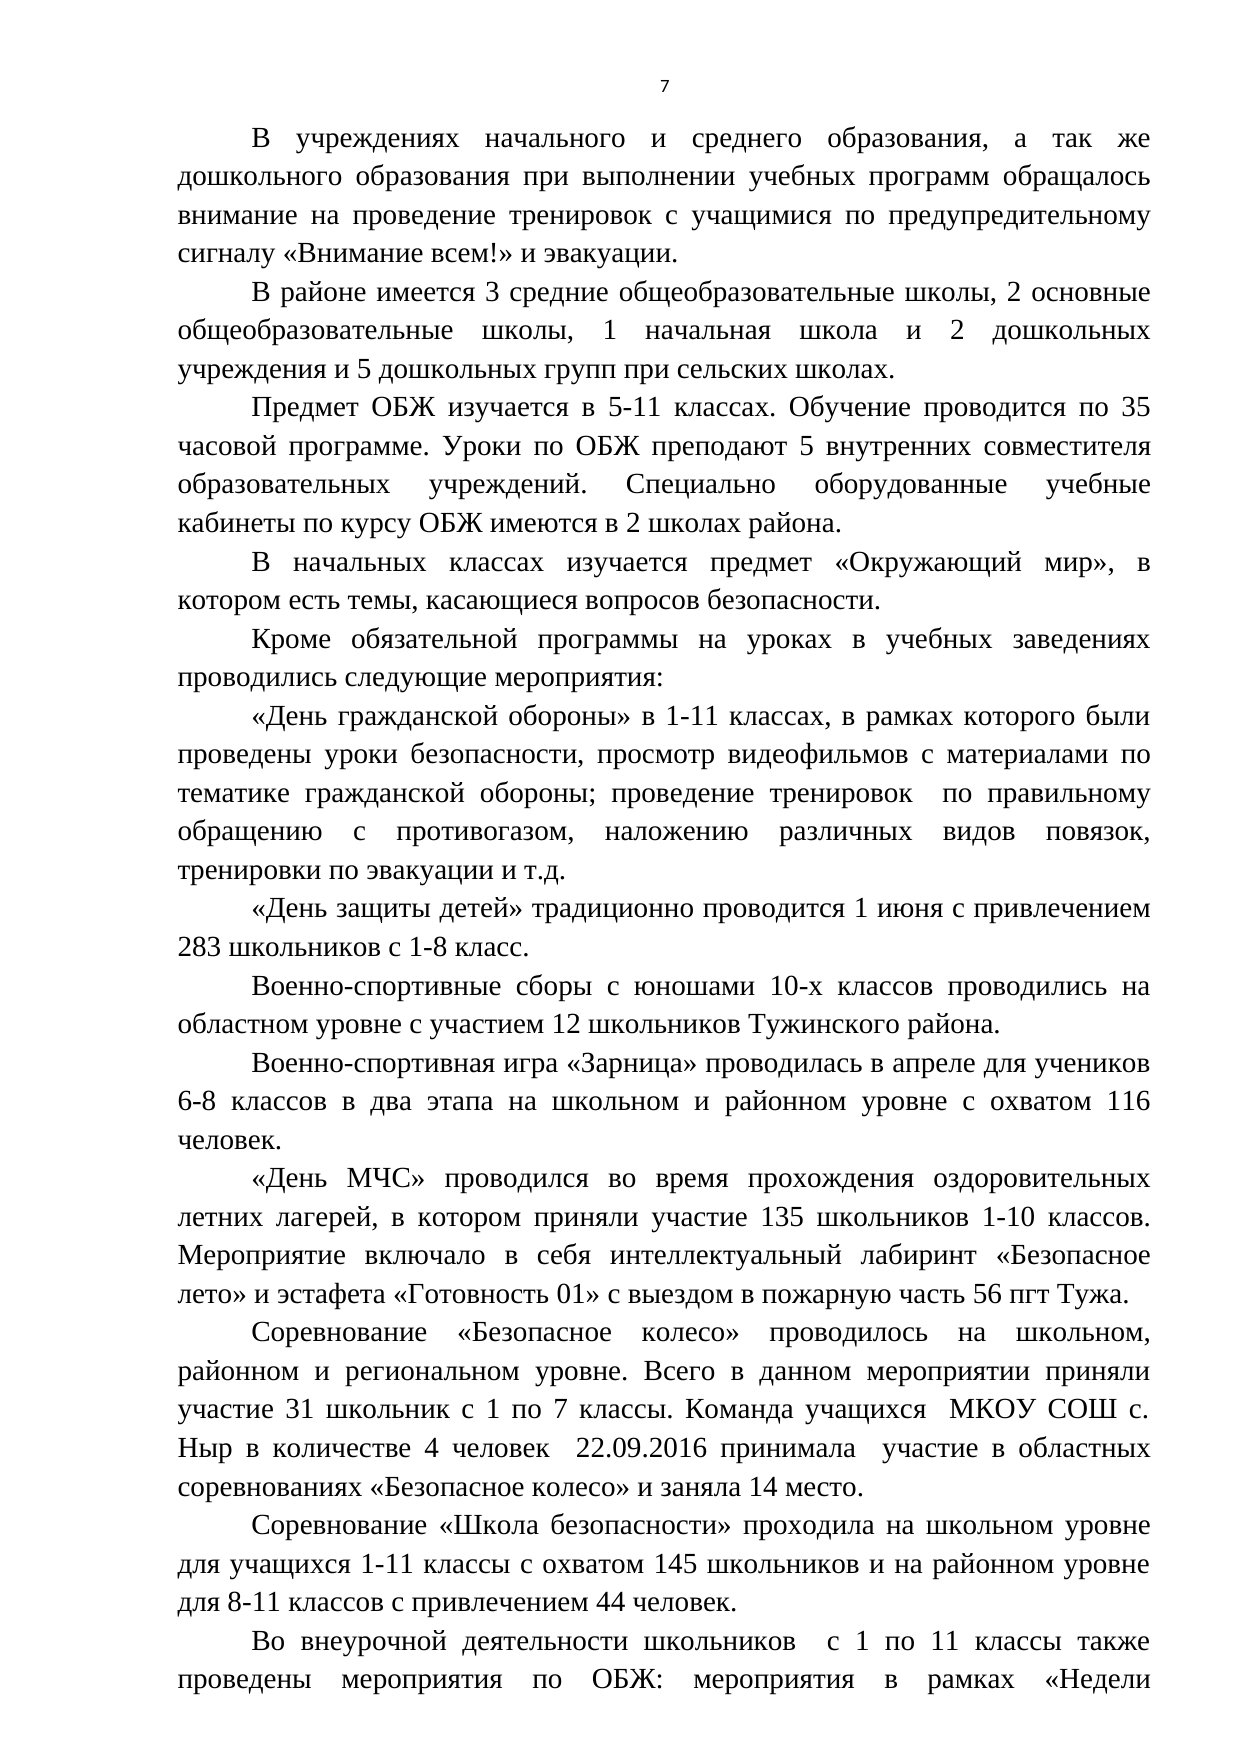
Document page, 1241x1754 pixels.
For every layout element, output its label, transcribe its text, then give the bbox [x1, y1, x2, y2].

text В начальных классах изучается предмет «Окружающий мир», в котором есть темы, касающиеся вопросов безопасности. [177, 544, 1152, 616]
text Соревнование «Безопасное колесо» проводилось на школьном, районном и региональном уровне. Всего в данном мероприятии приняли участие 31 школьник с 1 по 7 классы. Команда учащихся МКОУ СОШ с. Ныр в количестве 4 человек 22.09.2016 принимала участие в областных соревнованиях «Безопасное колесо» и заняла 14 место. [177, 1314, 1152, 1502]
text «День гражданской обороны» в 1-11 классах, в рамках которого были проведены уроки безопасности, просмотр видеофильмов с материалами по тематике гражданской обороны; проведение тренировок по правильному обращению с противогазом, наложению различных видов повязок, тренировки по эвакуации и т.д. [177, 698, 1152, 886]
text Предмет ОБЖ изучается в 5-11 классах. Обучение проводится по 35 часовой программе. Уроки по ОБЖ преподают 5 внутренних совместителя образовательных учреждений. Специально оборудованные учебные кабинеты по курсу ОБЖ имеются в 2 школах района. [177, 389, 1152, 539]
text Военно-спортивная игра «Зарница» проводилась в апреле для учеников 6-8 классов в два этапа на школьном и районном уровне с охватом 116 человек. [177, 1045, 1152, 1155]
text В районе имеется 3 средние общеобразовательные школы, 2 основные общеобразовательные школы, 1 начальная школа и 2 дошкольных учреждения и 5 дошкольных групп при сельских школах. [177, 274, 1152, 384]
text Соревнование «Школа безопасности» проходила на школьном уровне для учащихся 1-11 классы с охватом 145 школьников и на районном уровне для 8-11 классов с привлечением 44 человек. [177, 1507, 1152, 1618]
text «День защиты детей» традиционно проводится 1 июня с привлечением 283 школьников с 1-8 класс. [177, 891, 1152, 963]
text Военно-спортивные сборы с юношами 10-х классов проводились на областном уровне с участием 12 школьников Тужинского района. [177, 968, 1152, 1040]
text Кроме обязательной программы на уроках в учебных заведениях проводились следующие мероприятия: [177, 621, 1152, 693]
text В учреждениях начального и среднего образования, а так же дошкольного образования при выполнении учебных программ обращалось внимание на проведение тренировок с учащимися по предупредительному сигналу «Внимание всем!» и эвакуации. [177, 120, 1152, 269]
text «День МЧС» проводился во время прохождения оздоровительных летних лагерей, в котором приняли участие 135 школьников 1-10 классов. Мероприятие включало в себя интеллектуальный лабиринт «Безопасное лето» и эстафета «Готовность 01» с выездом в пожарную часть 56 пгт Тужа. [177, 1160, 1152, 1309]
